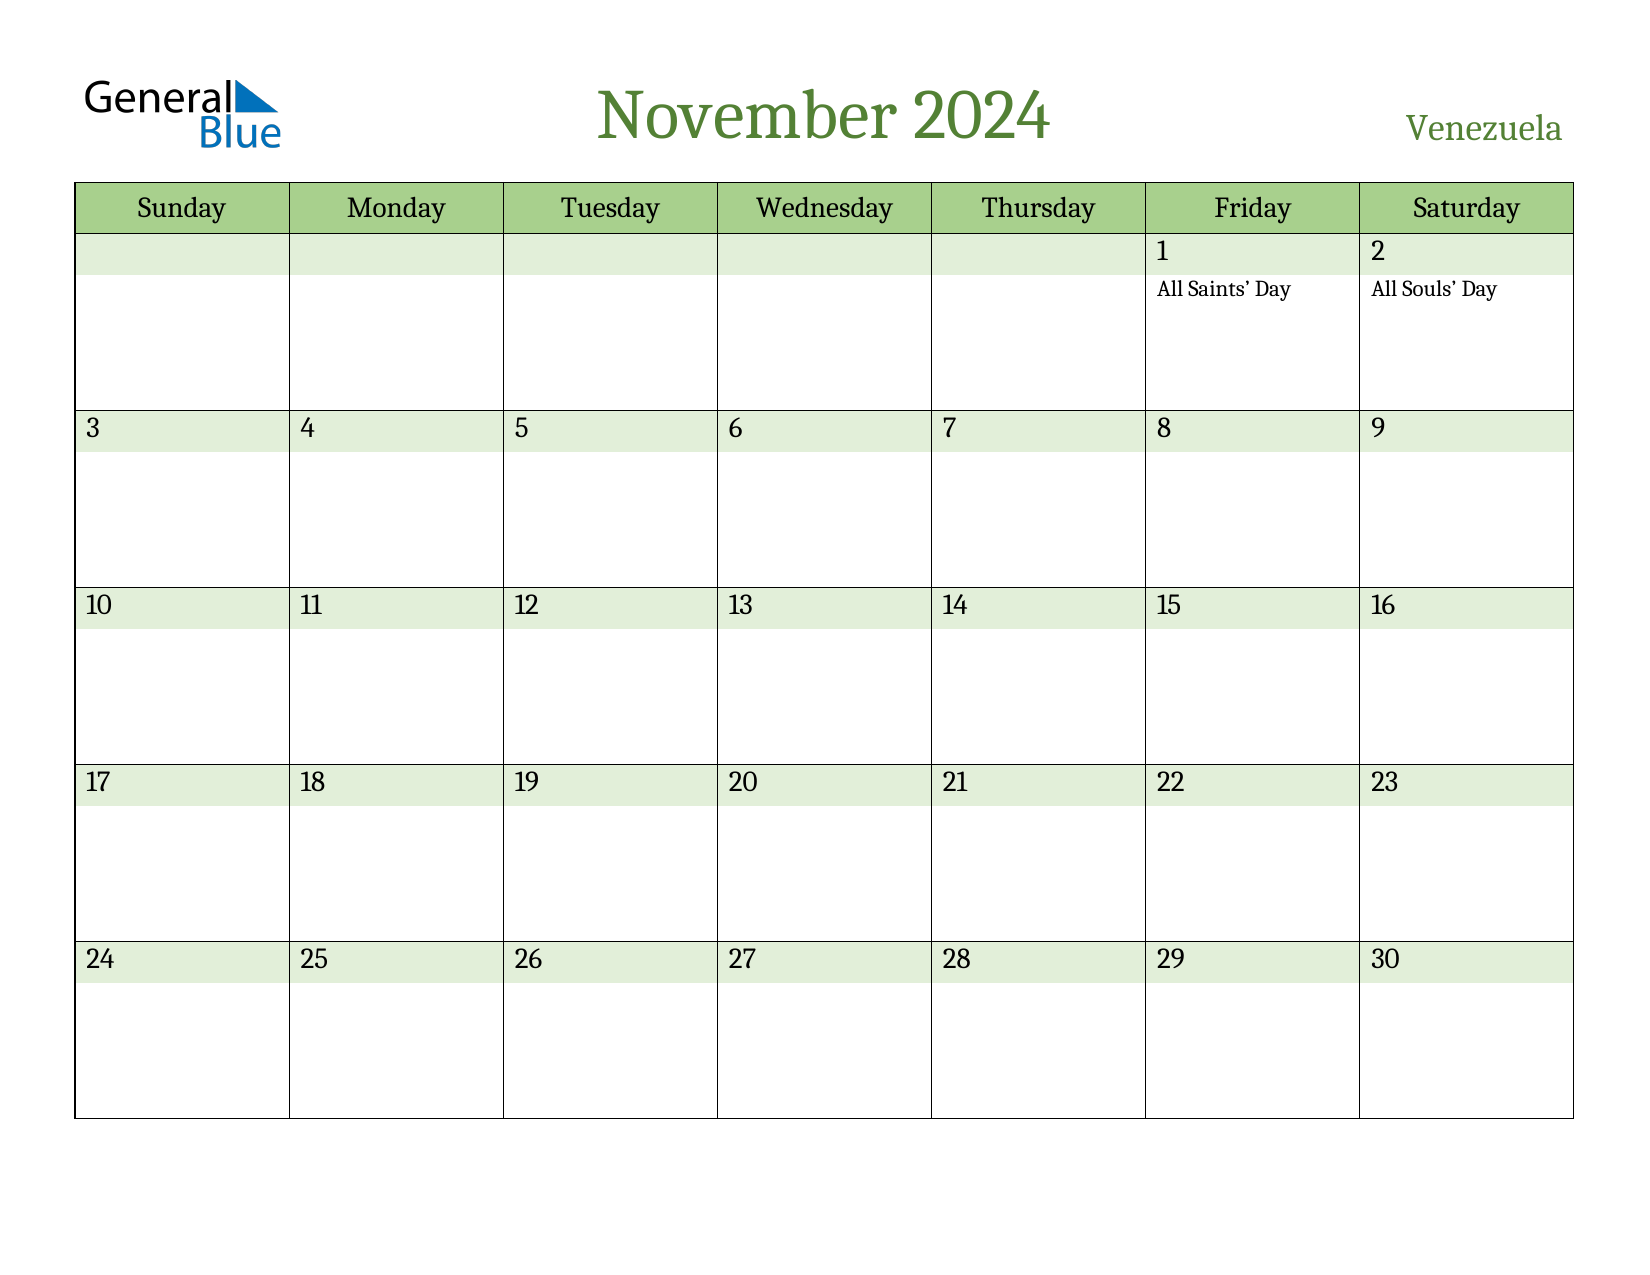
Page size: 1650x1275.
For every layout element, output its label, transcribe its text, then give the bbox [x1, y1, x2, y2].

table_cell [932, 452, 1145, 587]
table_cell [1146, 983, 1359, 1118]
table_cell [1146, 452, 1359, 587]
table_cell [504, 806, 717, 941]
table_cell 18 [290, 765, 503, 806]
table_cell 19 [504, 765, 717, 806]
table_cell [504, 234, 717, 275]
table_cell [1146, 806, 1359, 941]
table_cell 14 [932, 588, 1145, 629]
table_cell [718, 452, 931, 587]
table_cell 21 [932, 765, 1145, 806]
table_cell [504, 629, 717, 764]
table_cell 8 [1146, 411, 1359, 452]
table_cell 16 [1360, 588, 1573, 629]
table_cell [718, 983, 931, 1118]
table_header [75, 75, 503, 182]
table_cell [76, 452, 289, 587]
table_cell Sunday [76, 183, 289, 233]
table_cell [76, 629, 289, 764]
table_cell [76, 234, 289, 275]
table_cell 20 [718, 765, 931, 806]
table_cell [1360, 983, 1573, 1118]
table_cell Monday [290, 183, 503, 233]
table_cell [718, 629, 931, 764]
table_cell 30 [1360, 942, 1573, 983]
table_cell [290, 234, 503, 275]
table_cell 1 [1146, 234, 1359, 275]
table_cell [504, 983, 717, 1118]
table_cell [290, 806, 503, 941]
table_cell 5 [504, 411, 717, 452]
table_cell 27 [718, 942, 931, 983]
table_cell [932, 983, 1145, 1118]
table_cell 12 [504, 588, 717, 629]
table_cell [290, 983, 503, 1118]
table_cell [290, 275, 503, 410]
table_cell 13 [718, 588, 931, 629]
table_cell All Saints’ Day [1146, 275, 1359, 410]
table_cell [1360, 629, 1573, 764]
table_cell All Souls’ Day [1360, 275, 1573, 410]
table_cell [932, 629, 1145, 764]
table_cell [932, 234, 1145, 275]
table_cell [76, 806, 289, 941]
table_cell [290, 452, 503, 587]
table_cell [1146, 629, 1359, 764]
table_cell 23 [1360, 765, 1573, 806]
table_cell 26 [504, 942, 717, 983]
table_header November 2024 [503, 75, 1146, 182]
table_cell [76, 275, 289, 410]
table_cell [504, 275, 717, 410]
table_cell [718, 806, 931, 941]
table_cell 24 [76, 942, 289, 983]
picture [85, 80, 281, 148]
table_cell 6 [718, 411, 931, 452]
table_cell 9 [1360, 411, 1573, 452]
table_cell 11 [290, 588, 503, 629]
table_cell [76, 983, 289, 1118]
table_cell 7 [932, 411, 1145, 452]
table_cell Wednesday [718, 183, 931, 233]
table_cell 22 [1146, 765, 1359, 806]
table_cell [1360, 452, 1573, 587]
table_cell 10 [76, 588, 289, 629]
table_cell [932, 806, 1145, 941]
table_cell 29 [1146, 942, 1359, 983]
table_cell 3 [76, 411, 289, 452]
table_cell 2 [1360, 234, 1573, 275]
table_cell [290, 629, 503, 764]
table_cell [1360, 806, 1573, 941]
table_cell [932, 275, 1145, 410]
table_cell Friday [1146, 183, 1359, 233]
table_cell 28 [932, 942, 1145, 983]
table_cell [718, 234, 931, 275]
table_cell Thursday [932, 183, 1145, 233]
table_cell [718, 275, 931, 410]
table_cell 15 [1146, 588, 1359, 629]
table_cell [504, 452, 717, 587]
table_cell 25 [290, 942, 503, 983]
table_header Venezuela [1146, 75, 1574, 182]
table_cell Saturday [1360, 183, 1573, 233]
table_cell 4 [290, 411, 503, 452]
table_cell 17 [76, 765, 289, 806]
table_cell Tuesday [504, 183, 717, 233]
